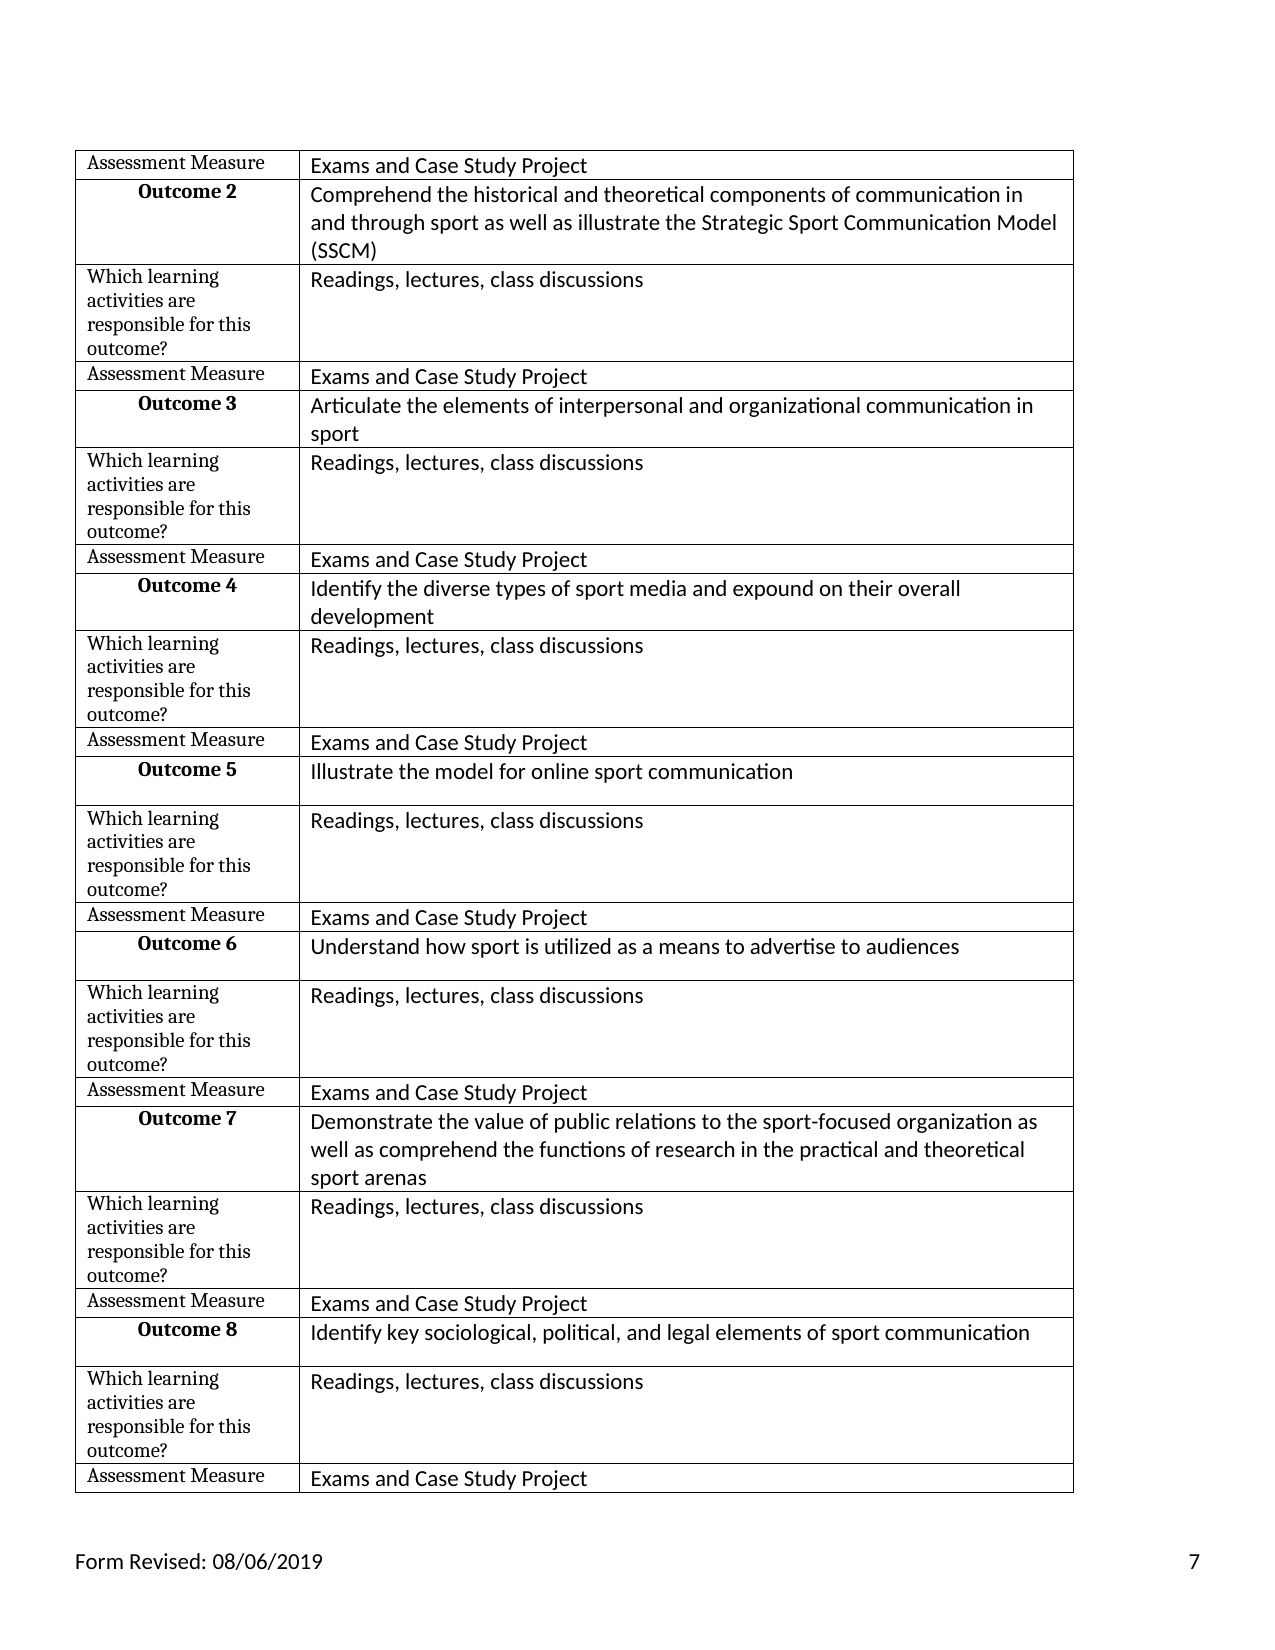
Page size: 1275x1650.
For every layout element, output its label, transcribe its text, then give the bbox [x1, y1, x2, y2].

table_cell Outcome 4 [76, 574, 299, 630]
table_cell [300, 151, 1073, 179]
table_cell Outcome 6 [76, 932, 299, 980]
table_cell [300, 362, 1073, 390]
table_cell Which learning activities are responsible for this outcome? [76, 981, 299, 1077]
table_cell Assessment Measure [76, 903, 299, 931]
table_cell Which learning activities are responsible for this outcome? [76, 631, 299, 727]
table_cell [300, 545, 1073, 573]
table_cell Which learning activities are responsible for this outcome? [76, 1367, 299, 1463]
table_cell Assessment Measure [76, 1464, 299, 1492]
table_cell Assessment Measure [76, 728, 299, 756]
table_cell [76, 448, 299, 544]
table_cell Assessment Measure [76, 1289, 299, 1317]
table_cell [300, 1289, 1073, 1317]
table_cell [76, 265, 299, 361]
table_cell Which learning activities are responsible for this outcome? [76, 1192, 299, 1288]
table_cell [300, 1464, 1073, 1492]
table_cell Assessment Measure [76, 545, 299, 573]
table_cell Outcome 3 [76, 391, 299, 447]
table_cell [300, 728, 1073, 756]
table_cell Outcome 7 [76, 1107, 299, 1191]
table_cell Assessment Measure [76, 362, 299, 390]
table_cell Assessment Measure [76, 1078, 299, 1106]
table_cell Assessment Measure [76, 151, 299, 179]
table_cell [300, 1078, 1073, 1106]
table_cell Outcome 8 [76, 1318, 299, 1366]
table_cell Outcome 5 [76, 757, 299, 805]
table_cell [300, 903, 1073, 931]
table_cell Outcome 2 [76, 180, 299, 264]
table_cell Which learning activities are responsible for this outcome? [76, 806, 299, 902]
